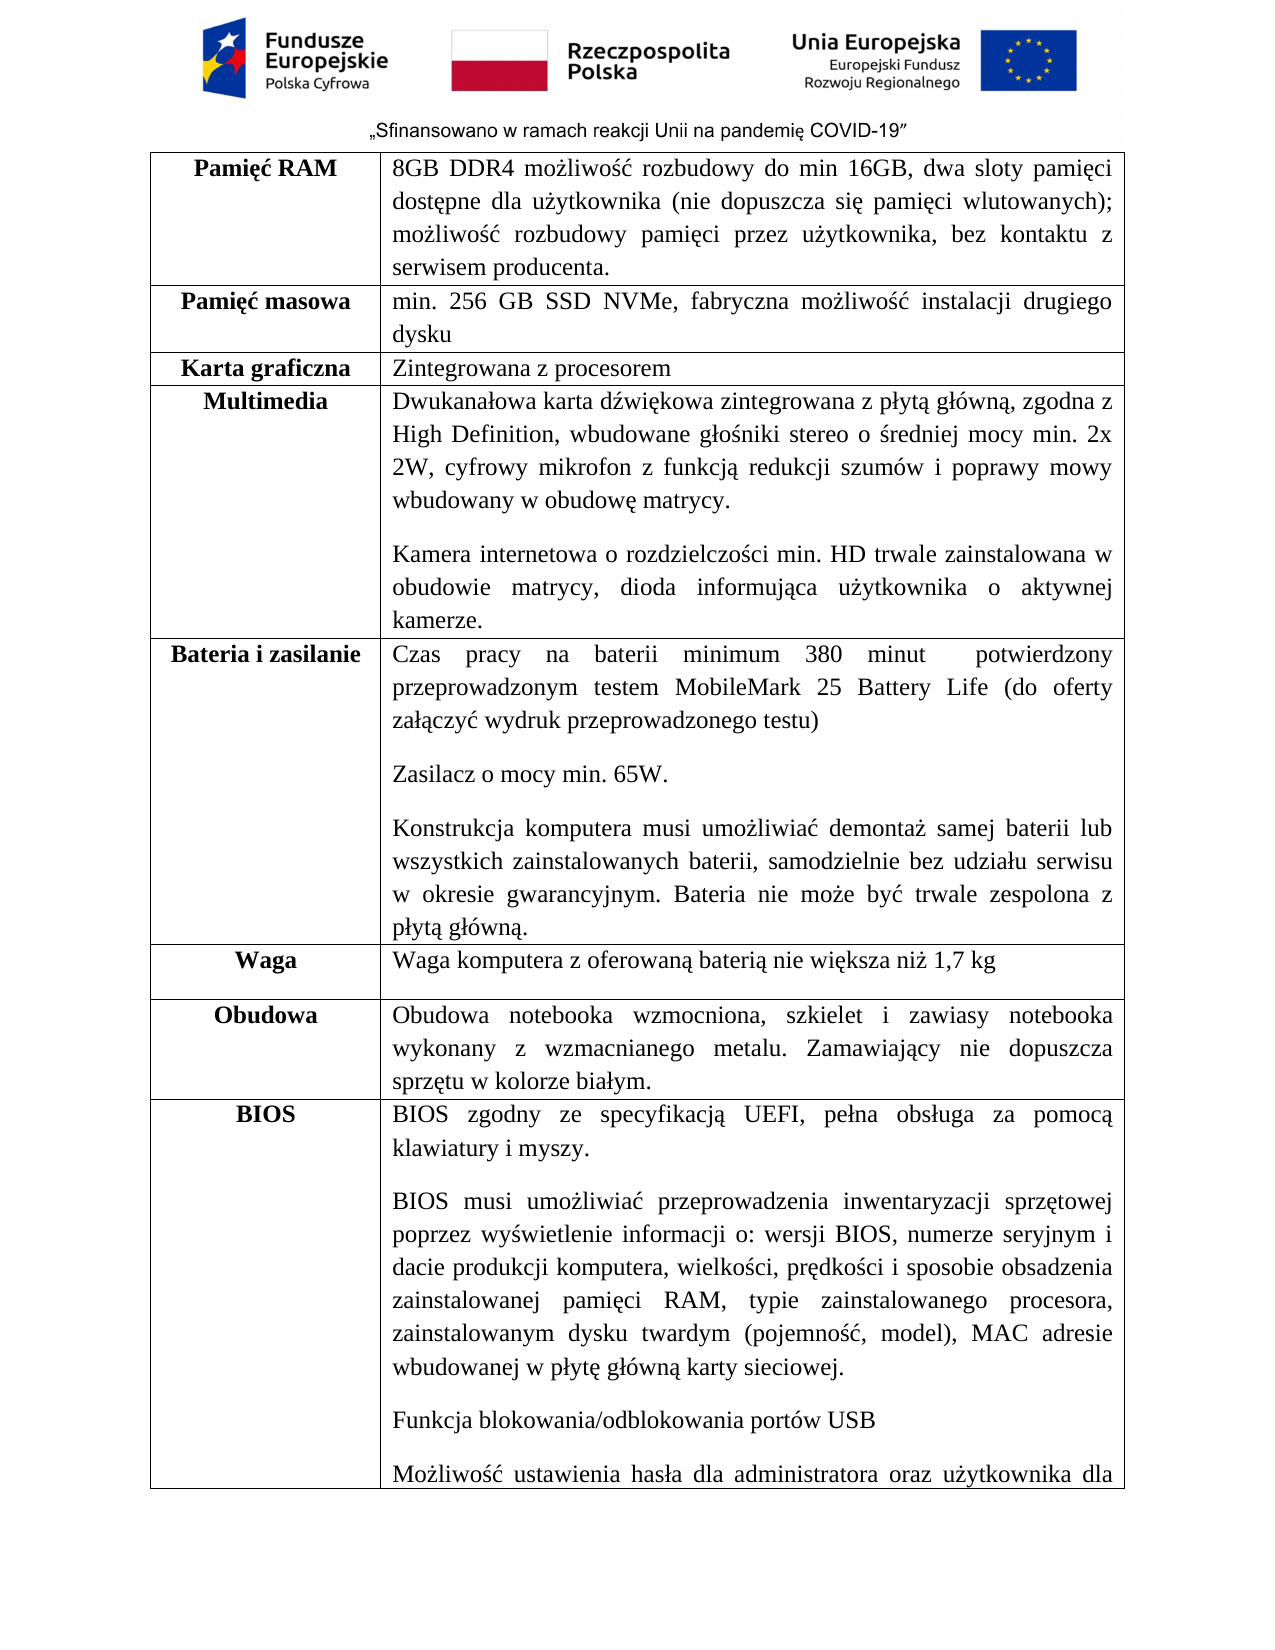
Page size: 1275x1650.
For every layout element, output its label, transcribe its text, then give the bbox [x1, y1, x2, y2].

table_cell Karta graficzna [151, 353, 380, 385]
table_cell Dwukanałowa karta dźwiękowa zintegrowana z płytą główną, zgodna z High Definition, wbudowane głośniki stereo o średniej mocy min. 2x 2W, cyfrowy mikrofon z funkcją redukcji szumów i poprawy mowy wbudowany w obudowę matrycy. Kamera internetowa o rozdzielczości min. HD trwale zainstalowana w obudowie matrycy, dioda informująca użytkownika o aktywnej kamerze. [381, 386, 1124, 638]
table_cell Waga [151, 945, 380, 999]
table_cell Bateria i zasilanie [151, 639, 380, 944]
table_cell Czas pracy na baterii minimum 380 minut potwierdzony przeprowadzonym testem MobileMark 25 Battery Life (do oferty załączyć wydruk przeprowadzonego testu) Zasilacz o mocy min. 65W. Konstrukcja komputera musi umożliwiać demontaż samej baterii lub wszystkich zainstalowanych baterii, samodzielnie bez udziału serwisu w okresie gwarancyjnym. Bateria nie może być trwale zespolona z płytą główną. [381, 639, 1124, 944]
picture [150, 1, 1125, 152]
table_cell 8GB DDR4 możliwość rozbudowy do min 16GB, dwa sloty pamięci dostępne dla użytkownika (nie dopuszcza się pamięci wlutowanych); możliwość rozbudowy pamięci przez użytkownika, bez kontaktu z serwisem producenta. [381, 153, 1124, 285]
table_cell min. 256 GB SSD NVMe, fabryczna możliwość instalacji drugiego dysku [381, 286, 1124, 352]
table_cell Pamięć masowa [151, 286, 380, 352]
table_cell Multimedia [151, 386, 380, 638]
table_cell Obudowa notebooka wzmocniona, szkielet i zawiasy notebooka wykonany z wzmacnianego metalu. Zamawiający nie dopuszcza sprzętu w kolorze białym. [381, 1000, 1124, 1098]
table_cell Pamięć RAM [151, 153, 380, 285]
table_cell Waga komputera z oferowaną baterią nie większa niż 1,7 kg [381, 945, 1124, 999]
table_cell BIOS [151, 1100, 380, 1488]
table_cell Obudowa [151, 1000, 380, 1098]
table_cell Zintegrowana z procesorem [381, 353, 1124, 385]
